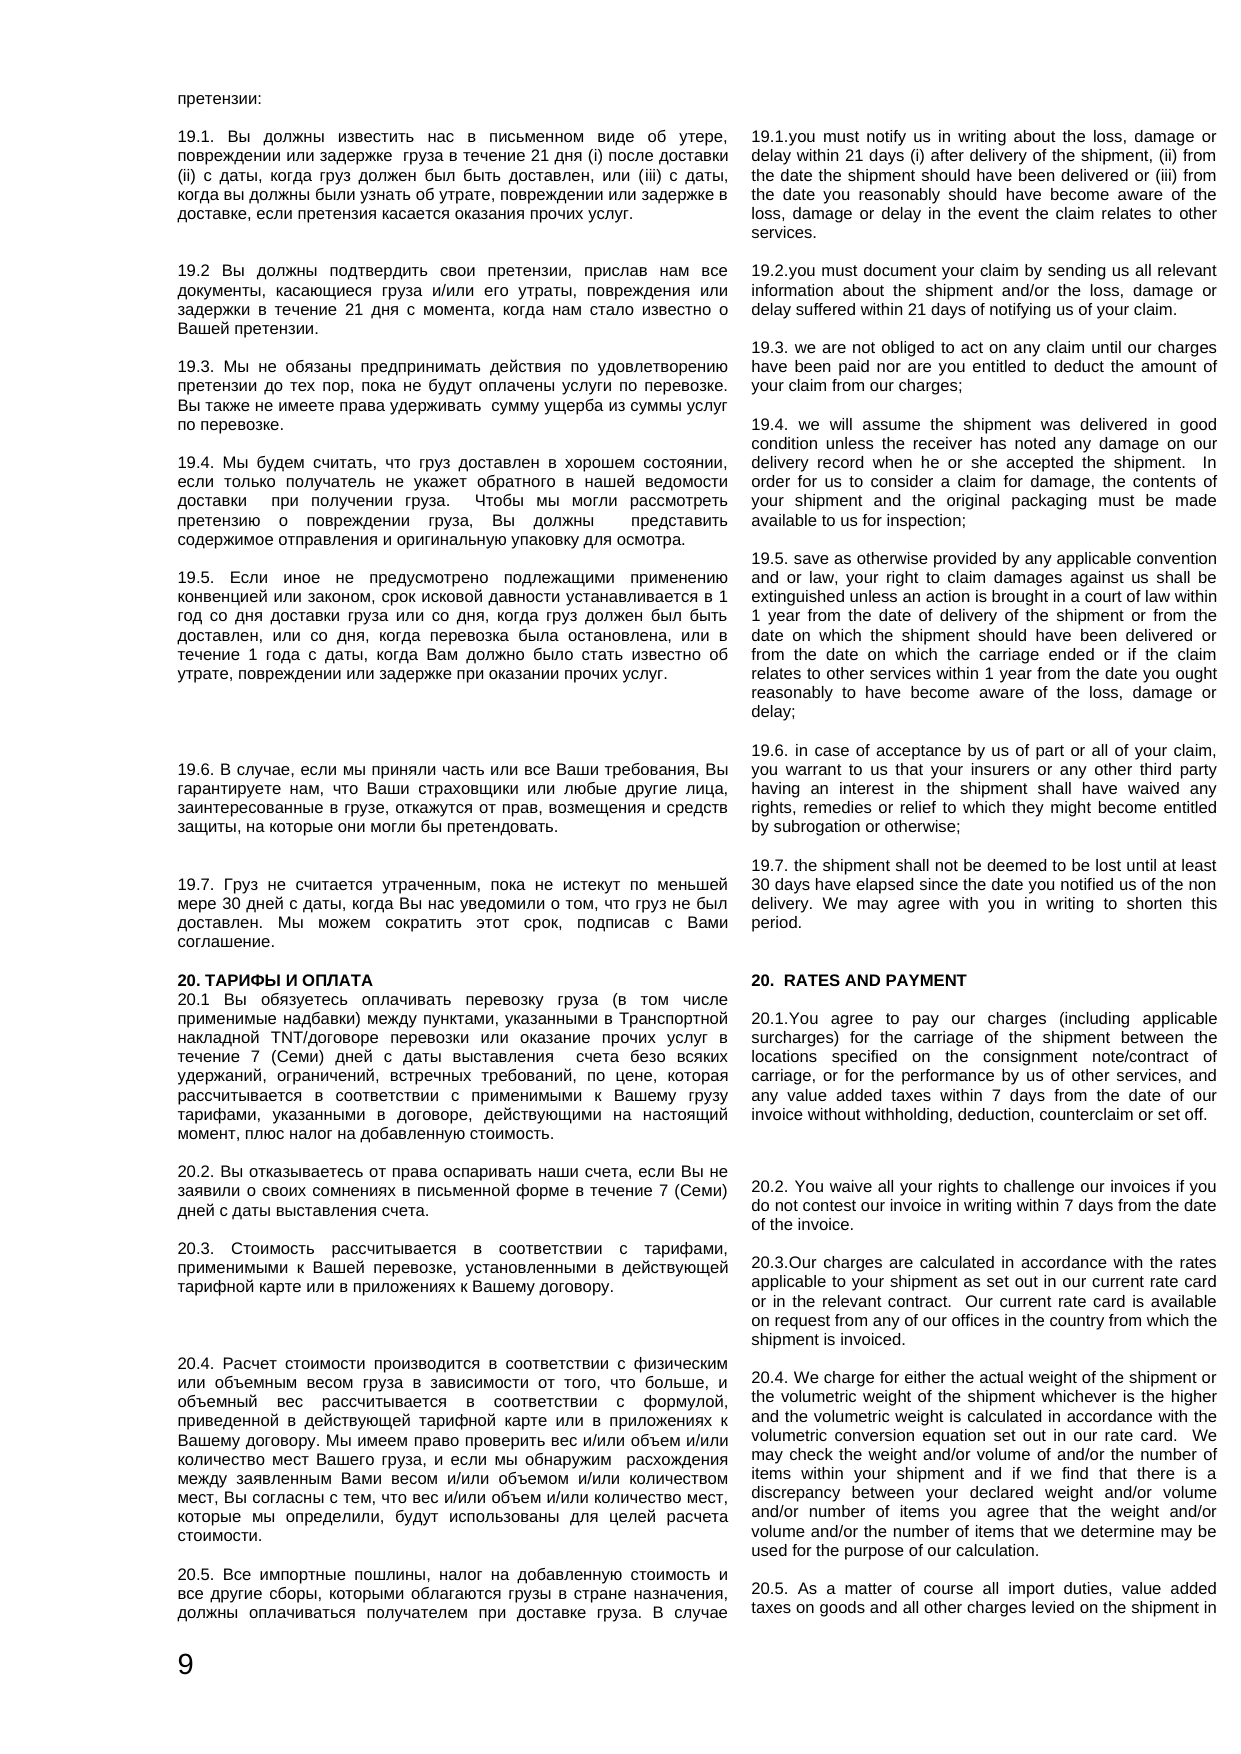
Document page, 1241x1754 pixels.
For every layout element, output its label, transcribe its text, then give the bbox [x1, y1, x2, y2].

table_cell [740, 990, 1229, 1622]
table_cell 20. RATES AND PAYMENT [740, 970, 1229, 989]
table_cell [166, 990, 740, 1622]
table_cell 20. ТАРИФЫ И ОПЛАТА [166, 970, 740, 989]
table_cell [166, 89, 740, 970]
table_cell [740, 89, 1229, 970]
